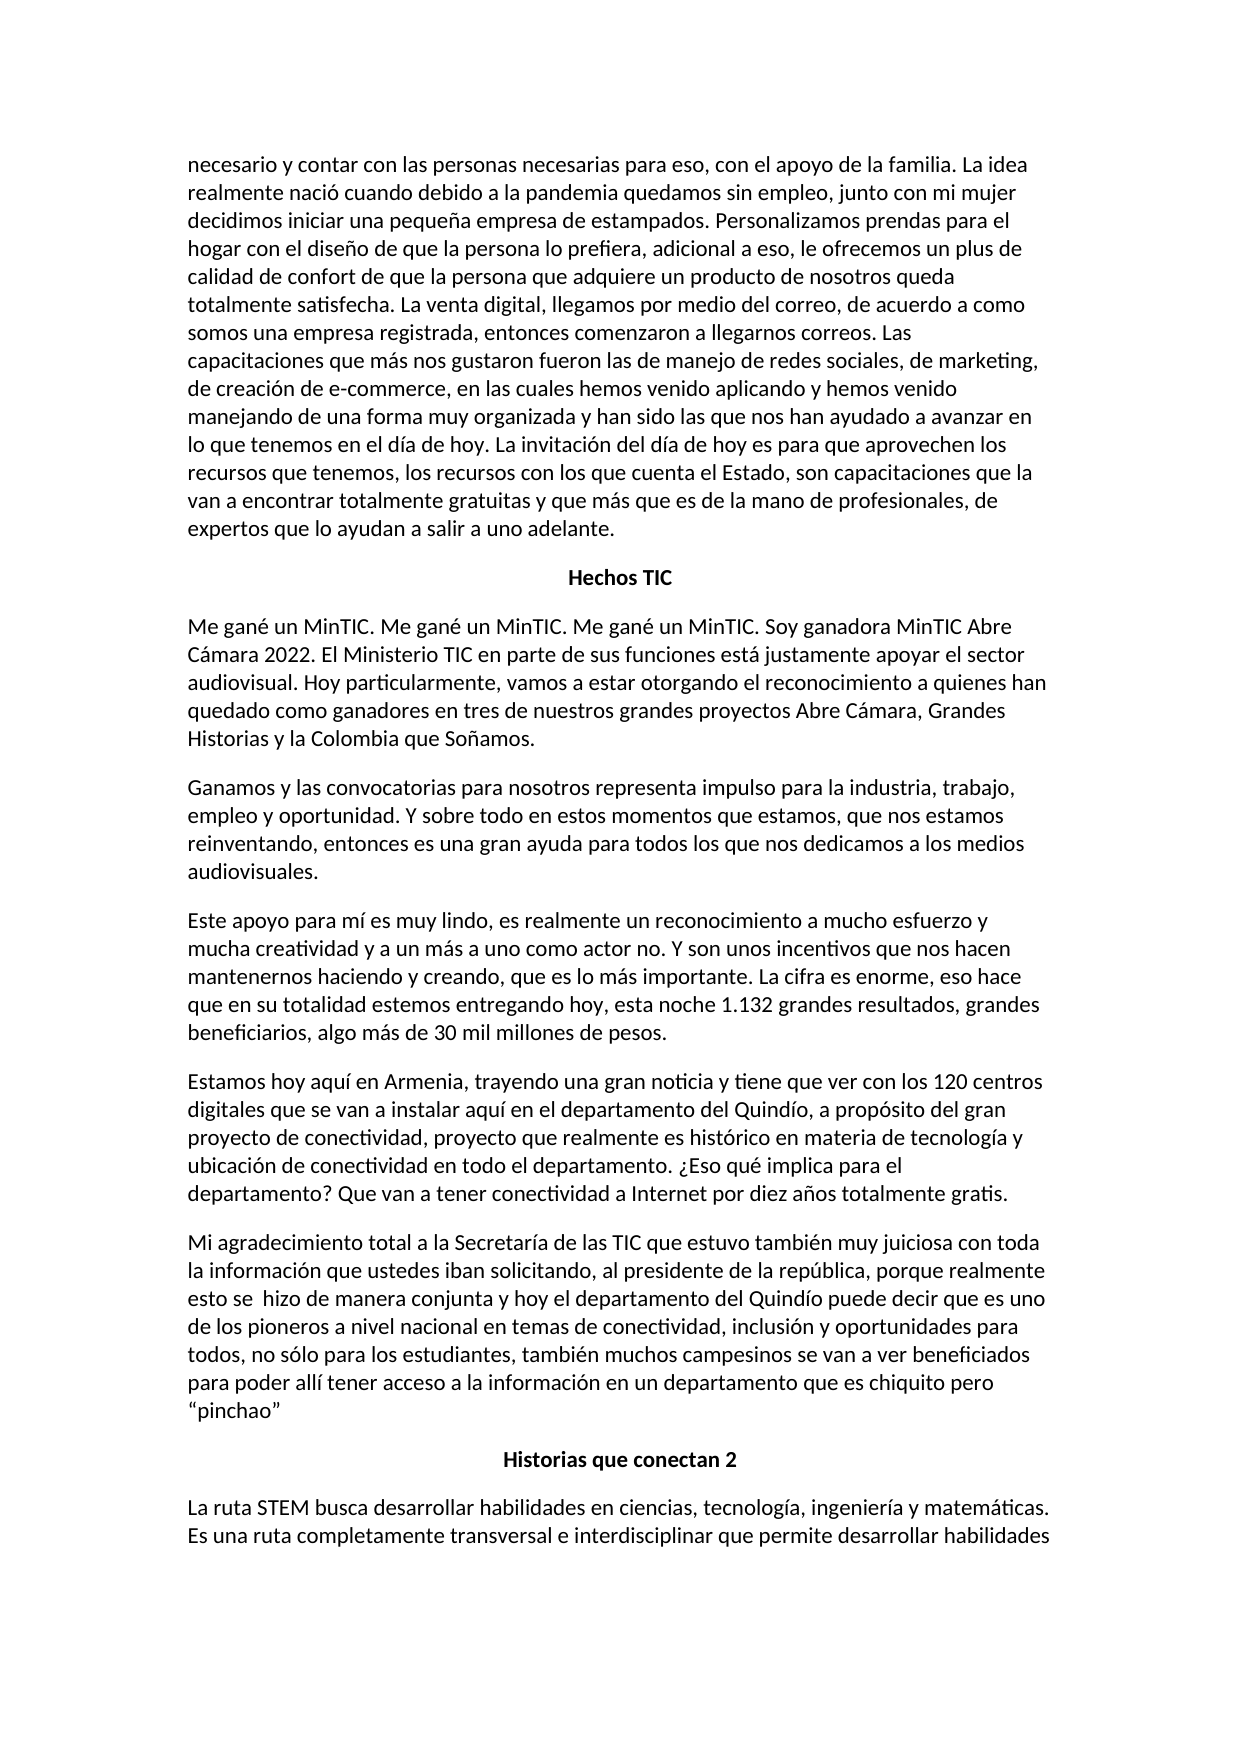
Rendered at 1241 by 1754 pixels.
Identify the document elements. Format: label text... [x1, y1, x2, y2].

text Ganamos y las convocatorias para nosotros representa impulso para la industria, trabajo, empleo y oportunidad. Y sobre todo en estos momentos que estamos, que nos estamos reinventando, entonces es una gran ayuda para todos los que nos dedicamos a los medios audiovisuales. [187, 773, 1053, 885]
text Este apoyo para mí es muy lindo, es realmente un reconocimiento a mucho esfuerzo y mucha creatividad y a un más a uno como actor no. Y son unos incentivos que nos hacen mantenernos haciendo y creando, que es lo más importante. La cifra es enorme, eso hace que en su totalidad estemos entregando hoy, esta noche 1.132 grandes resultados, grandes beneficiarios, algo más de 30 mil millones de pesos. [187, 906, 1053, 1046]
text Historias que conectan 2 [187, 1445, 1053, 1473]
text Estamos hoy aquí en Armenia, trayendo una gran noticia y tiene que ver con los 120 centros digitales que se van a instalar aquí en el departamento del Quindío, a propósito del gran proyecto de conectividad, proyecto que realmente es histórico en materia de tecnología y ubicación de conectividad en todo el departamento. ¿Eso qué implica para el departamento? Que van a tener conectividad a Internet por diez años totalmente gratis. [187, 1067, 1053, 1207]
text Me gané un MinTIC. Me gané un MinTIC. Me gané un MinTIC. Soy ganadora MinTIC Abre Cámara 2022. El Ministerio TIC en parte de sus funciones está justamente apoyar el sector audiovisual. Hoy particularmente, vamos a estar otorgando el reconocimiento a quienes han quedado como ganadores en tres de nuestros grandes proyectos Abre Cámara, Grandes Historias y la Colombia que Soñamos. [187, 612, 1053, 752]
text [187, 1493, 1053, 1549]
text Hechos TIC [187, 563, 1053, 591]
text Mi agradecimiento total a la Secretaría de las TIC que estuvo también muy juiciosa con toda la información que ustedes iban solicitando, al presidente de la república, porque realmente esto se hizo de manera conjunta y hoy el departamento del Quindío puede decir que es uno de los pioneros a nivel nacional en temas de conectividad, inclusión y oportunidades para todos, no sólo para los estudiantes, también muchos campesinos se van a ver beneficiados para poder allí tener acceso a la información en un departamento que es chiquito pero “pinchao” [187, 1228, 1053, 1424]
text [187, 150, 1053, 542]
